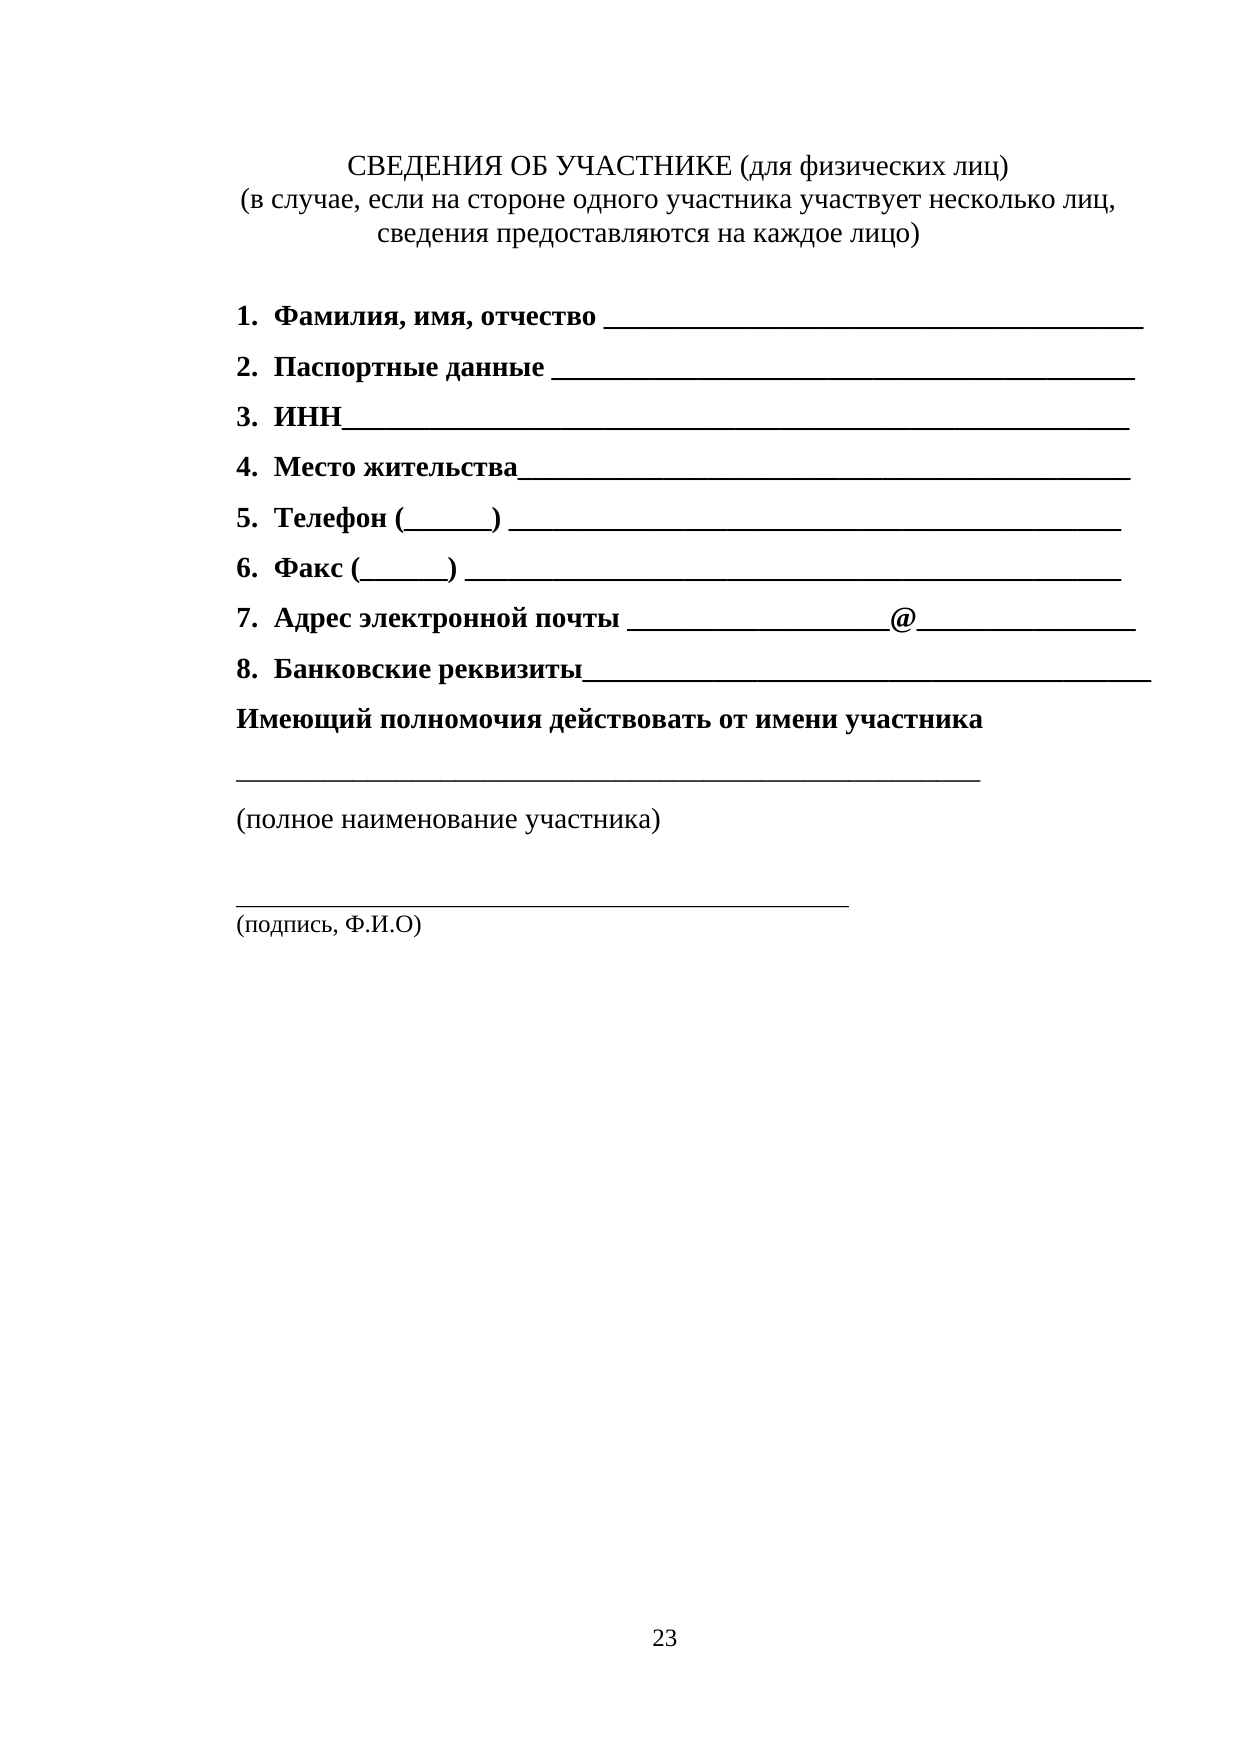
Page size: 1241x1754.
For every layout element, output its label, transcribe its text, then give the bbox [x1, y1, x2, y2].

list Фамилия, имя, отчество _____________________________________ [236, 298, 1152, 332]
text (в случае, если на стороне одного участника участвует несколько лиц, сведения предоставляются на каждое лицо) [177, 181, 1120, 248]
list Адрес электронной почты __________________@_______________ [236, 600, 1152, 634]
list Паспортные данные ________________________________________ [236, 349, 1152, 382]
text (полное наименование участника) [177, 802, 1152, 835]
list Факс (______) _____________________________________________ [236, 550, 1152, 584]
text Имеющий полномочия действовать от имени участника [177, 701, 1152, 734]
text ___________________________________________________ [177, 751, 1152, 785]
text _________________________________________________ [177, 881, 1152, 909]
list Телефон (______) __________________________________________ [236, 500, 1152, 533]
list Банковские реквизиты_______________________________________ [236, 651, 1152, 684]
text (подпись, Ф.И.О) [177, 909, 1152, 938]
list ИНН______________________________________________________ [236, 399, 1152, 433]
text СВЕДЕНИЯ ОБ УЧАСТНИКЕ (для физических лиц) [177, 148, 1120, 181]
list Место жительства__________________________________________ [236, 449, 1152, 483]
